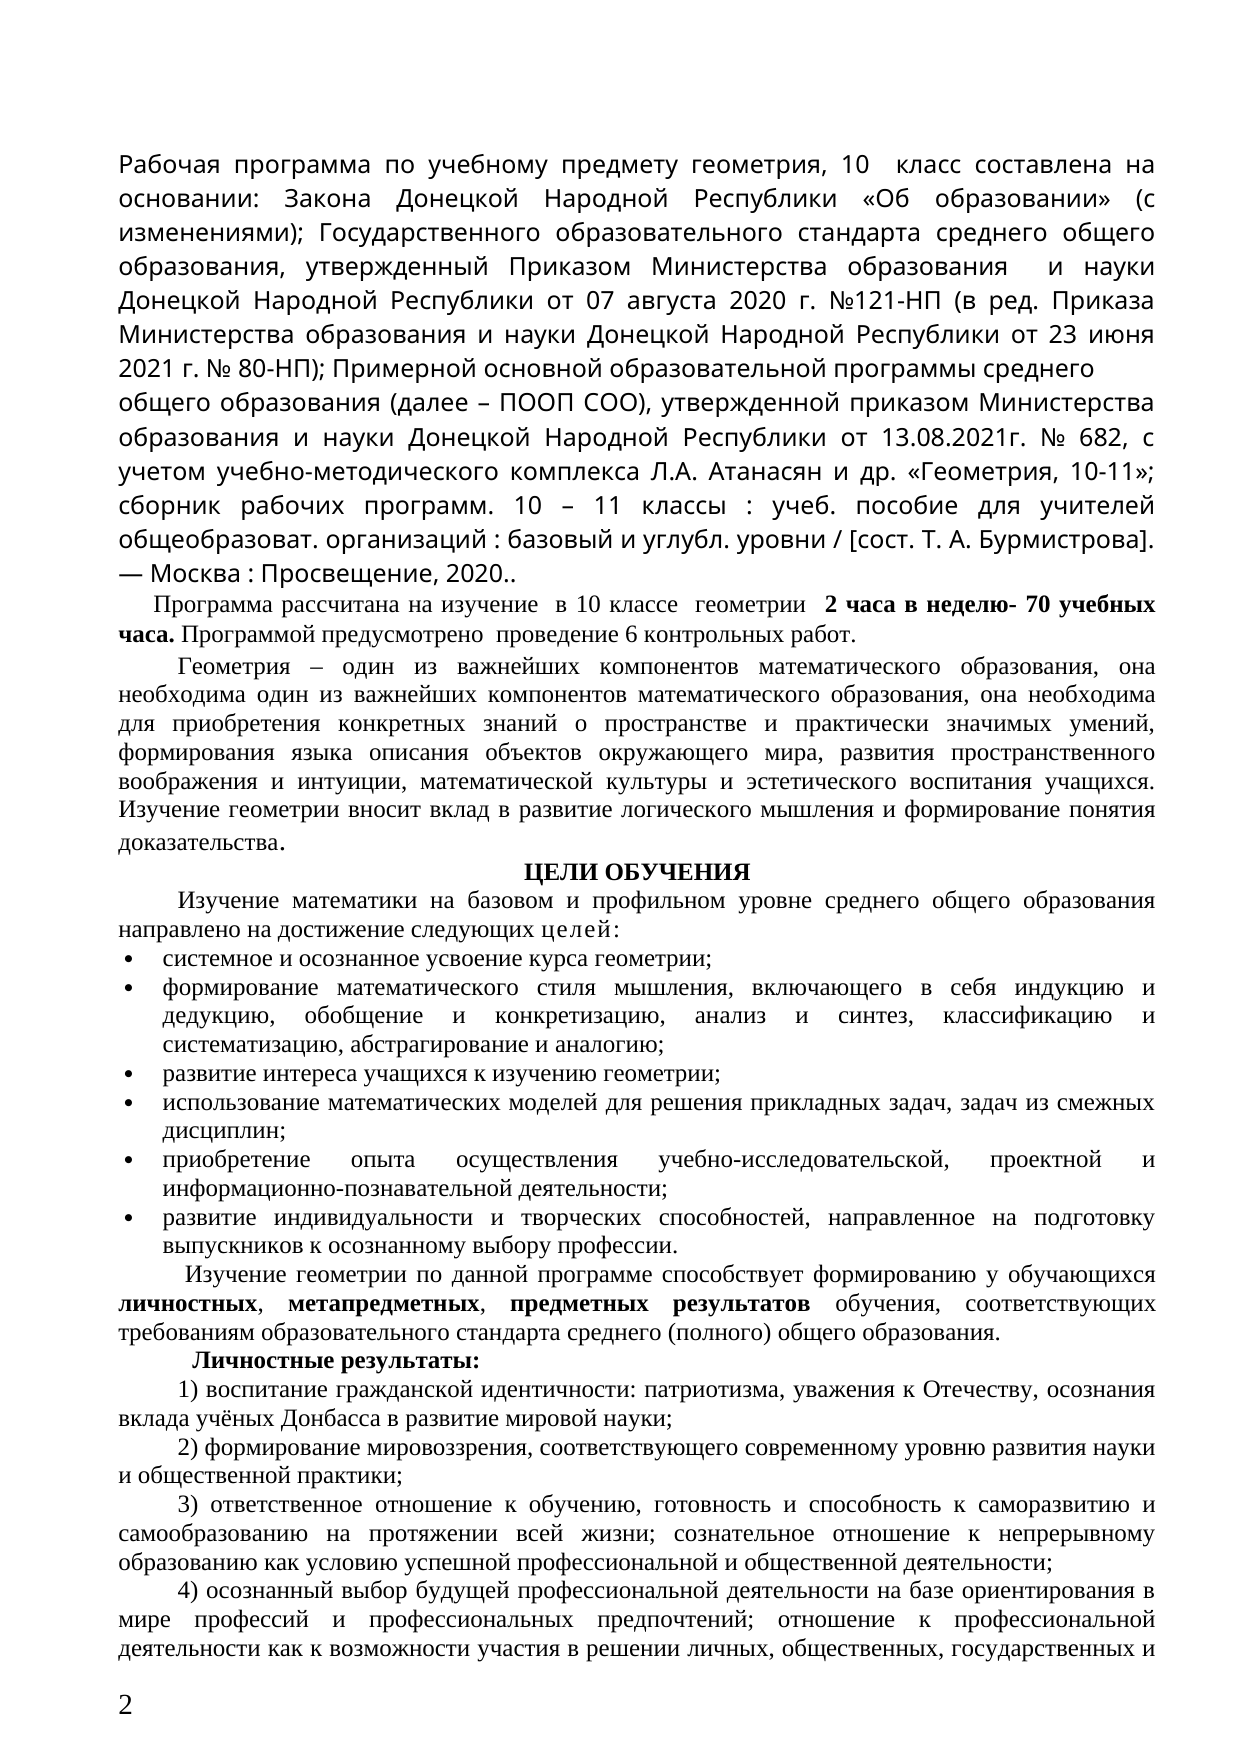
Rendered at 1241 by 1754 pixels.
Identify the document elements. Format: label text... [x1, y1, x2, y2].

text ЦЕЛИ ОБУЧЕНИЯ [118, 857, 1156, 886]
list системное и осознанное усвоение курса геометрии; [125, 943, 1156, 972]
list использование математических моделей для решения прикладных задач, задач из смежных дисциплин; [125, 1087, 1156, 1144]
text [118, 1576, 1156, 1662]
text 2) формирование мировоззрения, соответствующего современному уровню развития науки и общественной практики; [118, 1432, 1156, 1489]
text Геометрия – один из важнейших компонентов математического образования, она необходима один из важнейших компонентов математического образования, она необходима для приобретения конкретных знаний о пространстве и практически значимых умений, формирования языка описания объектов окружающего мира, развития пространственного воображения и интуиции, математической культуры и эстетического воспитания учащихся. Изучение геометрии вносит вклад в развитие логического мышления и формирование понятия доказательства. [118, 651, 1156, 857]
text Изучение геометрии по данной программе способствует формированию у обучающихся личностных, метапредметных, предметных результатов обучения, соответствующих требованиям образовательного стандарта среднего (полного) общего образования. [118, 1259, 1156, 1346]
list развитие интереса учащихся к изучению геометрии; [125, 1058, 1156, 1087]
text Рабочая программа по учебному предмету геометрия, 10 класс составлена на основании: Закона Донецкой Народной Республики «Об образовании» (с изменениями); Государственного образовательного стандарта среднего общего образования, утвержденный Приказом Министерства образования и науки Донецкой Народной Республики от 07 августа 2020 г. №121-НП (в ред. Приказа Министерства образования и науки Донецкой Народной Республики от 23 июня 2021 г. № 80-НП); Примерной основной образовательной программы среднего [118, 147, 1156, 385]
list формирование математического стиля мышления, включающего в себя индукцию и дедукцию, обобщение и конкретизацию, анализ и синтез, классификацию и систематизацию, абстрагирование и аналогию; [125, 972, 1156, 1058]
text общего образования (далее – ПООП СОО), утвержденной приказом Министерства образования и науки Донецкой Народной Республики от 13.08.2021г. № 682, с учетом учебно-методического комплекса Л.А. Атанасян и др. «Геометрия, 10-11»; сборник рабочих программ. 10 – 11 классы : учеб. пособие для учителей общеобразоват. организаций : базовый и углубл. уровни / [сост. Т. А. Бурмистрова]. — Москва : Просвещение, 2020.. [118, 385, 1156, 589]
text Программа рассчитана на изучение в 10 классе геометрии 2 часа в неделю- 70 учебных часа. Программой предусмотрено проведение 6 контрольных работ. [118, 589, 1156, 648]
text Личностные результаты: [118, 1346, 1156, 1374]
text 1) воспитание гражданской идентичности: патриотизма, уважения к Отечеству, осознания вклада учёных Донбасса в развитие мировой науки; [118, 1374, 1156, 1432]
text Изучение математики на базовом и профильном уровне среднего общего образования направлено на достижение следующих целей: [118, 886, 1156, 943]
list приобретение опыта осуществления учебно-исследовательской, проектной и информационно-познавательной деятельности; [125, 1144, 1156, 1202]
text 3) ответственное отношение к обучению, готовность и способность к саморазвитию и самообразованию на протяжении всей жизни; сознательное отношение к непрерывному образованию как условию успешной профессиональной и общественной деятельности; [118, 1489, 1156, 1576]
list развитие индивидуальности и творческих способностей, направленное на подготовку выпускников к осознанному выбору профессии. [125, 1202, 1156, 1259]
